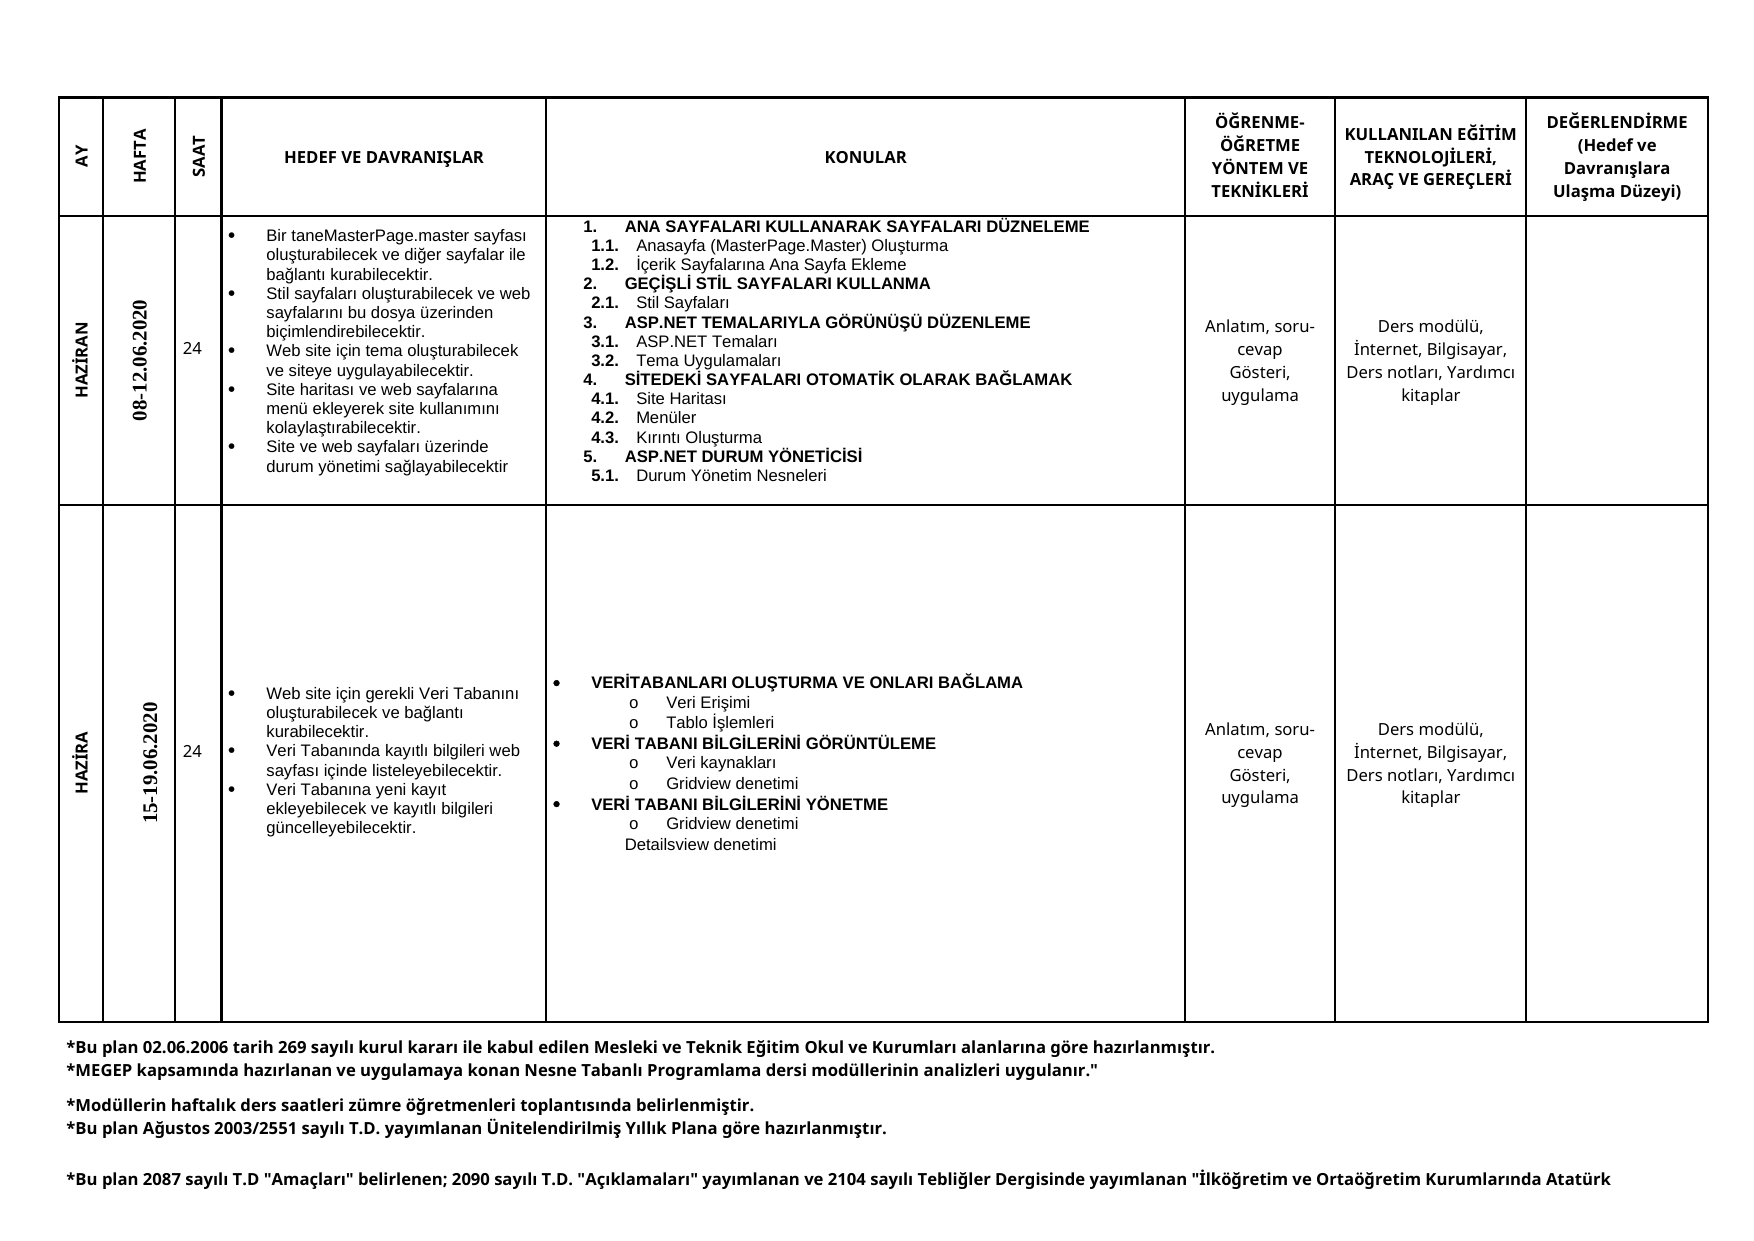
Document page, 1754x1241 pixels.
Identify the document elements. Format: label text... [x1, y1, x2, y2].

table_cell [1527, 506, 1707, 1021]
table_header KONULAR [547, 99, 1184, 214]
table_cell HAZİRA [60, 506, 102, 1021]
table_header SAAT [176, 99, 220, 214]
table_cell VERİTABANLARI OLUŞTURMA VE ONLARI BAĞLAMA Veri Erişimi Tablo İşlemleri VERİ TABANI BİLGİLERİNİ GÖRÜNTÜLEME Veri kaynakları Gridview denetimi VERİ TABANI BİLGİLERİNİ YÖNETME Gridview denetimi Detailsview denetimi [547, 506, 1184, 1021]
table_cell ANA SAYFALARI KULLANARAK SAYFALARI DÜZNELEME Anasayfa (MasterPage.Master) Oluşturma İçerik Sayfalarına Ana Sayfa Ekleme GEÇİŞLİ STİL SAYFALARI KULLANMA Stil Sayfaları ASP.NET TEMALARIYLA GÖRÜNÜŞÜ DÜZENLEME ASP.NET Temaları Tema Uygulamaları SİTEDEKİ SAYFALARI OTOMATİK OLARAK BAĞLAMAK Site Haritası Menüler Kırıntı Oluşturma ASP.NET DURUM YÖNETİCİSİ Durum Yönetim Nesneleri [547, 217, 1184, 504]
table_cell 08-12.06.2020 [104, 217, 174, 504]
table_cell Ders modülü, İnternet, Bilgisayar, Ders notları, Yardımcı kitaplar [1336, 217, 1525, 504]
table_header HEDEF VE DAVRANIŞLAR [223, 99, 545, 214]
table_cell 15-19.06.2020 [104, 506, 174, 1021]
table_cell [1527, 217, 1707, 504]
table_header ÖĞRENME-ÖĞRETME YÖNTEM VE TEKNİKLERİ [1186, 99, 1334, 214]
table_cell HAZİRAN [60, 217, 102, 504]
table_header AY [60, 99, 102, 214]
table_cell 24 [176, 506, 220, 1021]
table_cell *Bu plan 02.06.2006 tarih 269 sayılı kurul kararı ile kabul edilen Mesleki ve Teknik Eğitim Okul ve Kurumları alanlarına göre hazırlanmıştır. *MEGEP kapsamında hazırlanan ve uygulamaya konan Nesne Tabanlı Programlama dersi modüllerinin analizleri uygulanır." [59, 1023, 1660, 1094]
table_cell Ders modülü, İnternet, Bilgisayar, Ders notları, Yardımcı kitaplar [1336, 506, 1525, 1021]
table_cell Anlatım, soru-cevap Gösteri, uygulama [1186, 506, 1334, 1021]
table_header DEĞERLENDİRME (Hedef ve Davranışlara Ulaşma Düzeyi) [1527, 99, 1707, 214]
table_cell 24 [176, 217, 220, 504]
table_cell Anlatım, soru-cevap Gösteri, uygulama [1186, 217, 1334, 504]
table_header KULLANILAN EĞİTİM TEKNOLOJİLERİ, ARAÇ VE GEREÇLERİ [1336, 99, 1525, 214]
table_header HAFTA [104, 99, 174, 214]
table_cell Bir taneMasterPage.master sayfası oluşturabilecek ve diğer sayfalar ile bağlantı kurabilecektir. Stil sayfaları oluşturabilecek ve web sayfalarını bu dosya üzerinden biçimlendirebilecektir. Web site için tema oluşturabilecek ve siteye uygulayabilecektir. Site haritası ve web sayfalarına menü ekleyerek site kullanımını kolaylaştırabilecektir. Site ve web sayfaları üzerinde durum yönetimi sağlayabilecektir [223, 217, 545, 504]
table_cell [59, 1094, 1660, 1190]
table_cell Web site için gerekli Veri Tabanını oluşturabilecek ve bağlantı kurabilecektir. Veri Tabanında kayıtlı bilgileri web sayfası içinde listeleyebilecektir. Veri Tabanına yeni kayıt ekleyebilecek ve kayıtlı bilgileri güncelleyebilecektir. [223, 506, 545, 1021]
